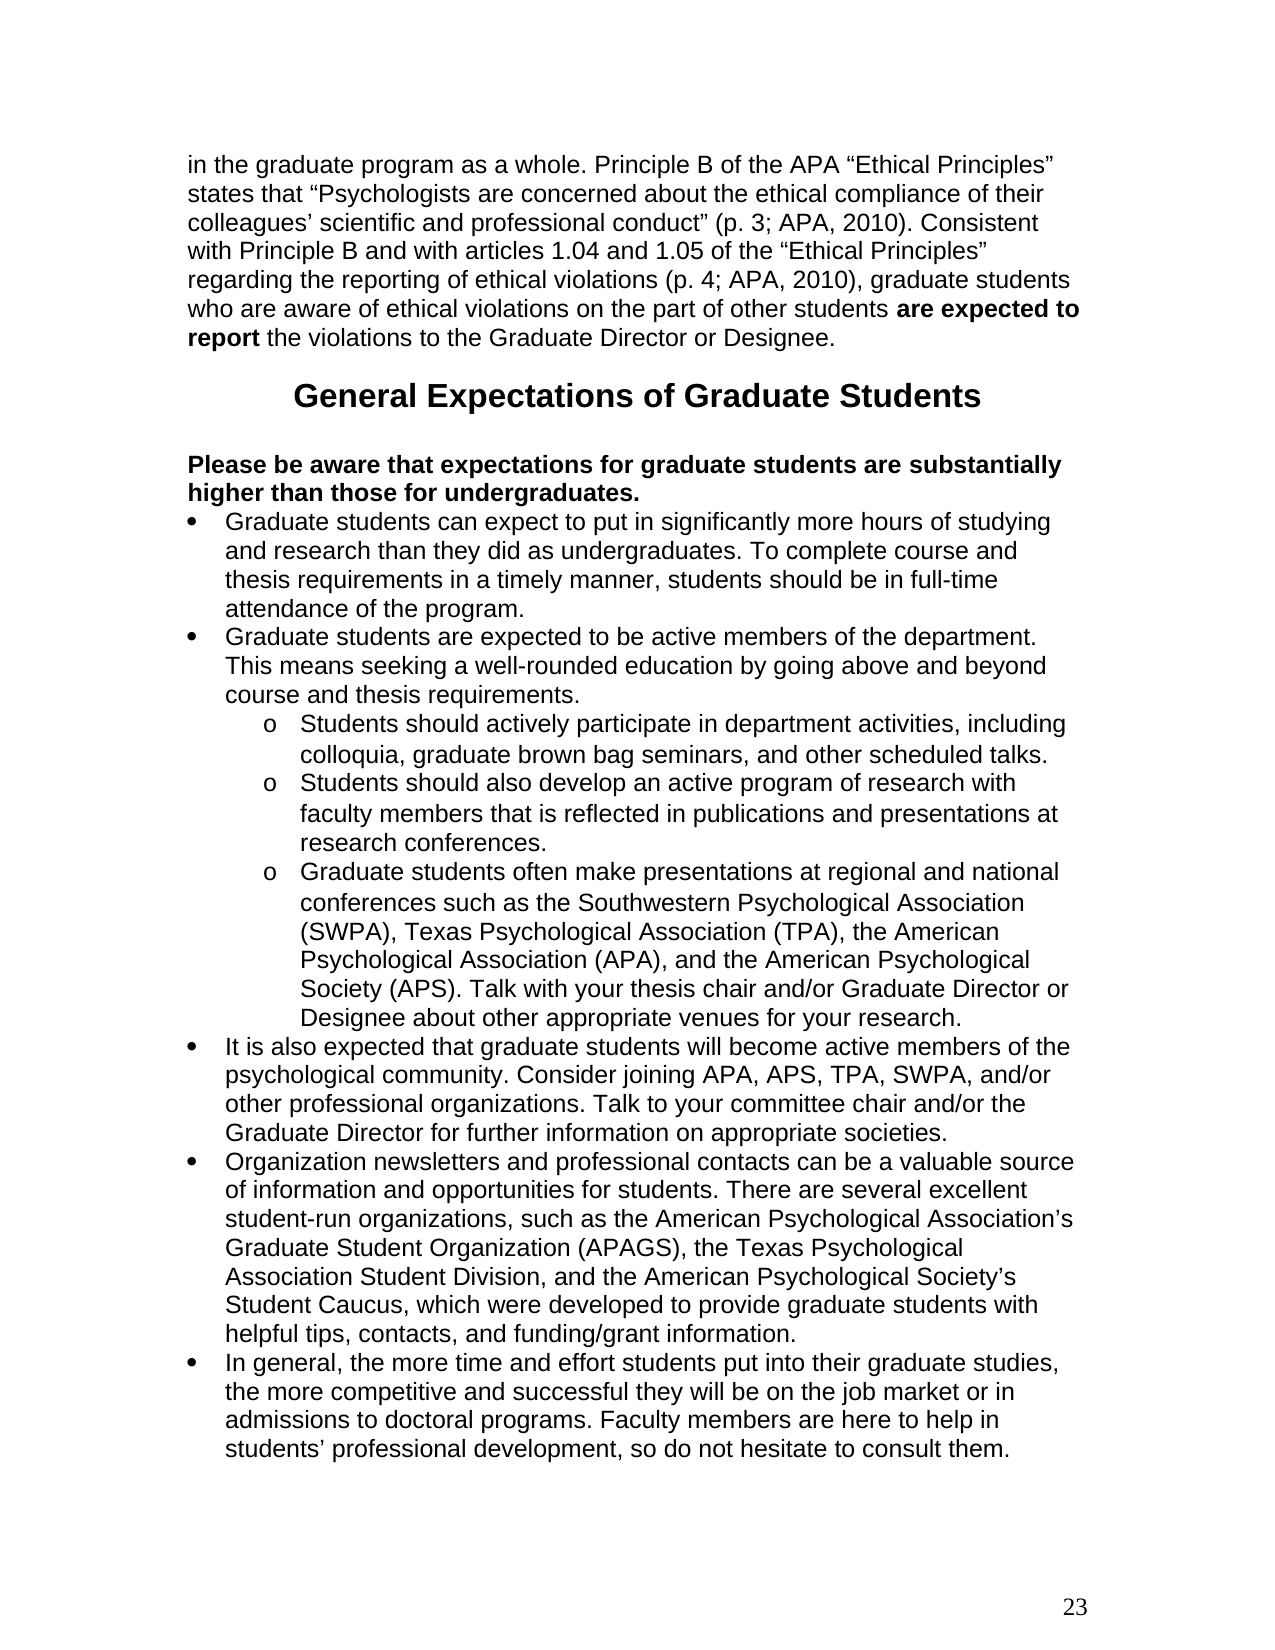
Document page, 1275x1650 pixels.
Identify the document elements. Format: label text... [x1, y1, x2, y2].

list Students should also develop an active program of research with faculty members that is reflected in publications and presentations at research conferences. [262, 768, 1087, 857]
list In general, the more time and effort students put into their graduate studies, the more competitive and successful they will be on the job market or in admissions to doctoral programs. Faculty members are here to help in students’ professional development, so do not hesitate to consult them. [187, 1348, 1087, 1463]
list Students should actively participate in department activities, including colloquia, graduate brown bag seminars, and other scheduled talks. [262, 709, 1087, 768]
list Graduate students are expected to be active members of the department. This means seeking a well-rounded education by going above and beyond course and thesis requirements. [187, 622, 1087, 709]
subtitle General Expectations of Graduate Students [187, 376, 1087, 415]
list Graduate students often make presentations at regional and national conferences such as the Southwestern Psychological Association (SWPA), Texas Psychological Association (TPA), the American Psychological Association (APA), and the American Psychological Society (APS). Talk with your thesis chair and/or Graduate Director or Designee about other appropriate venues for your research. [262, 857, 1087, 1031]
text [187, 150, 1087, 351]
text Please be aware that expectations for graduate students are substantially higher than those for undergraduates. [187, 450, 1087, 507]
list Organization newsletters and professional contacts can be a valuable source of information and opportunities for students. There are several excellent student-run organizations, such as the American Psychological Association’s Graduate Student Organization (APAGS), the Texas Psychological Association Student Division, and the American Psychological Society’s Student Caucus, which were developed to provide graduate students with helpful tips, contacts, and funding/grant information. [187, 1147, 1087, 1348]
list It is also expected that graduate students will become active members of the psychological community. Consider joining APA, APS, TPA, SWPA, and/or other professional organizations. Talk to your committee chair and/or the Graduate Director for further information on appropriate societies. [187, 1031, 1087, 1147]
list Graduate students can expect to put in significantly more hours of studying and research than they did as undergraduates. To complete course and thesis requirements in a timely manner, students should be in full-time attendance of the program. [187, 507, 1087, 622]
